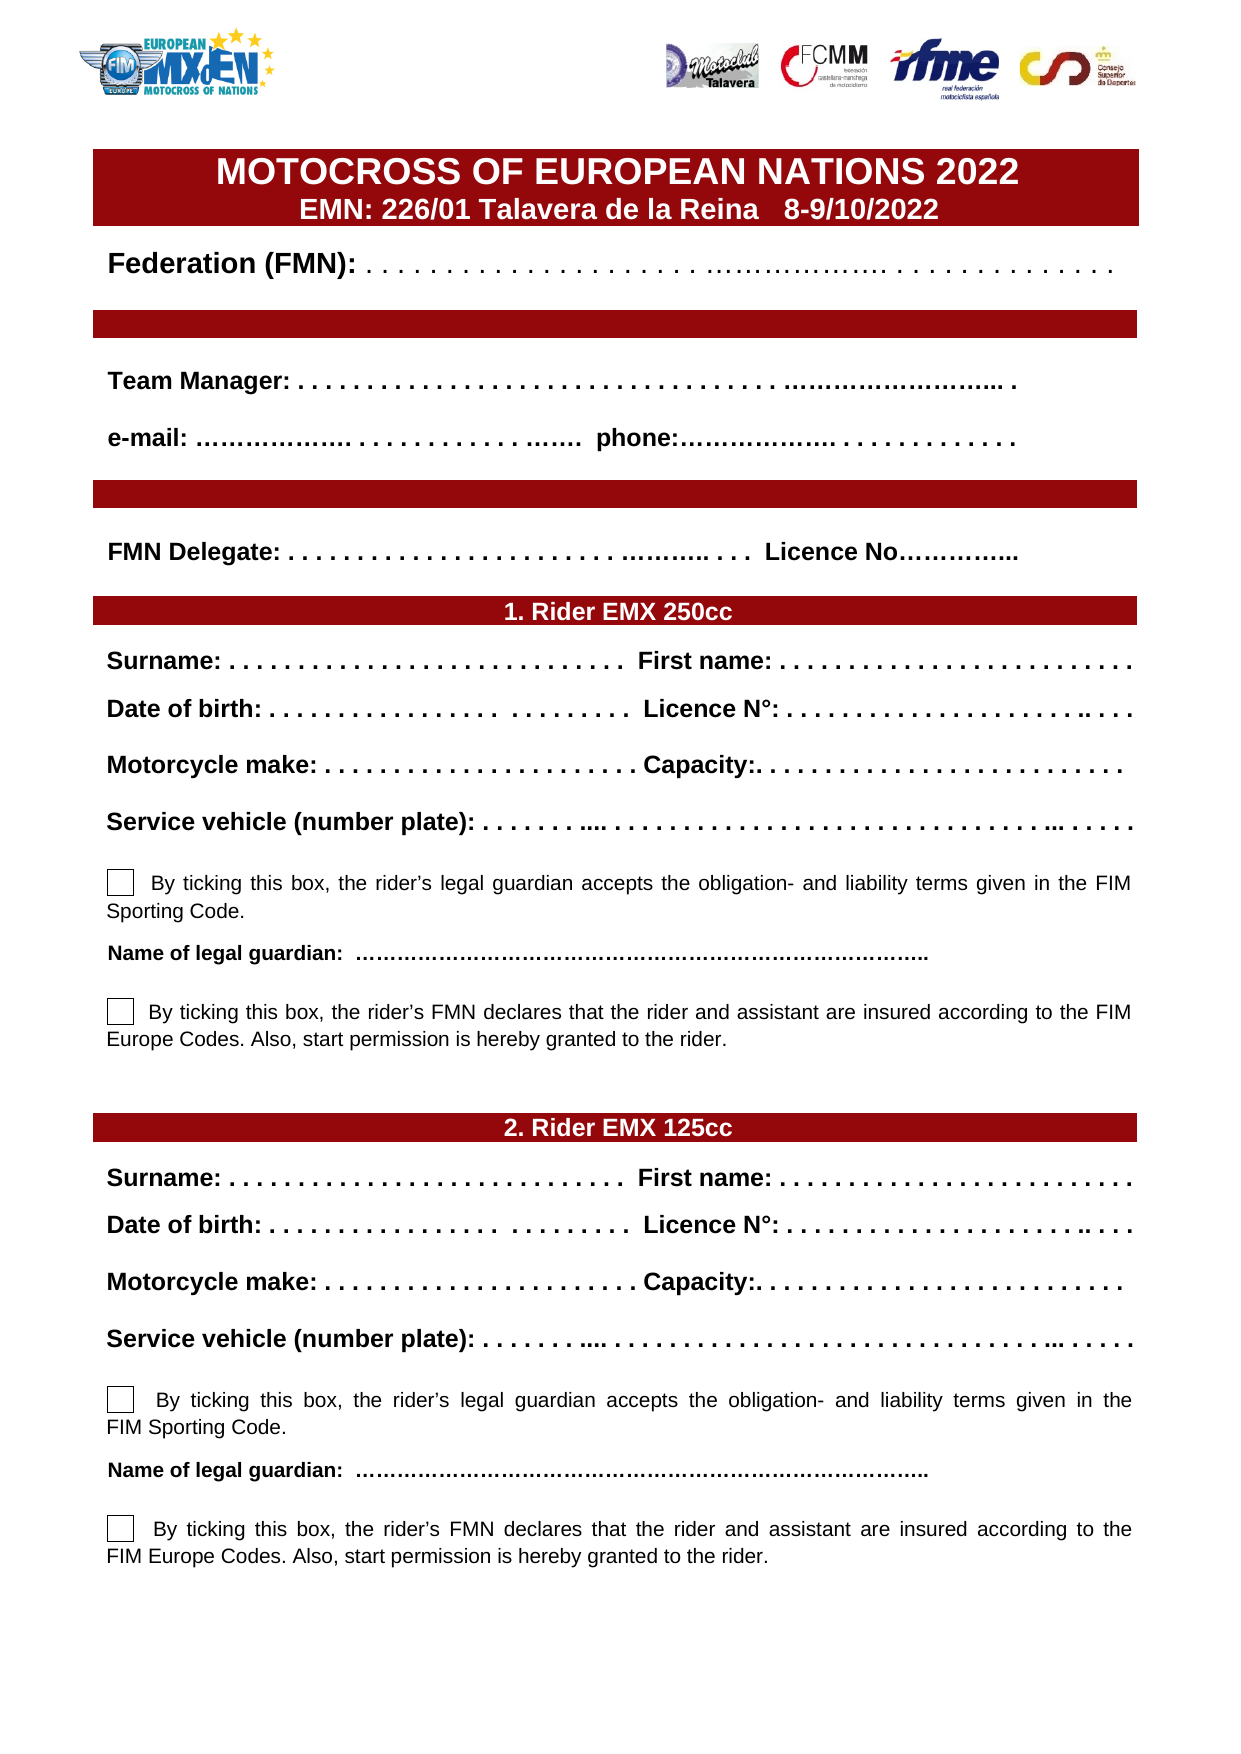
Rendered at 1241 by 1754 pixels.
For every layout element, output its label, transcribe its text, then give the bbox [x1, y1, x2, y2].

text By ticking this box, the rider’s legal guardian accepts the obligation- and liability terms given in the FIM Sporting Code. [106, 1385, 1134, 1439]
table_header 1. Rider EMX 250cc [93, 596, 1137, 625]
text Date of birth: . . . . . . . . . . . . . . . . . . . . . . . . . . Licence N°: . . . . . . . . . . . . . . . . . . . . . .. . . . [12, 694, 1228, 722]
table_header 2. Rider EMX 125cc [93, 1113, 1137, 1142]
table_header [93, 310, 1137, 338]
text Motorcycle make: . . . . . . . . . . . . . . . . . . . . . . . Capacity:. . . . . . . . . . . . . . . . . . . . . . . . . . . [12, 1267, 1228, 1296]
text Surname: . . . . . . . . . . . . . . . . . . . . . . . . . . . . . First name: . . . . . . . . . . . . . . . . . . . . . . . . . . [86, 646, 1228, 674]
text Surname: . . . . . . . . . . . . . . . . . . . . . . . . . . . . . First name: . . . . . . . . . . . . . . . . . . . . . . . . . . [86, 1162, 1228, 1191]
text By ticking this box, the rider’s FMN declares that the rider and assistant are insured according to the FIM Europe Codes. Also, start permission is hereby granted to the rider. [106, 1514, 1134, 1567]
text Motorcycle make: . . . . . . . . . . . . . . . . . . . . . . . Capacity:. . . . . . . . . . . . . . . . . . . . . . . . . . . [12, 751, 1228, 779]
text FMN Delegate: . . . . . . . . . . . . . . . . . . . . . . . . ……….. . . . Licence No…………... [86, 537, 1228, 565]
text Date of birth: . . . . . . . . . . . . . . . . . . . . . . . . . . Licence N°: . . . . . . . . . . . . . . . . . . . . . .. . . . [12, 1210, 1228, 1239]
text Name of legal guardian: ……………………………………………………………………….. [107, 1458, 1231, 1482]
table_header [93, 480, 1137, 508]
text Service vehicle (number plate): . . . . . . . .... . . . . . . . . . . . . . . . . . . . . . . . . . . . . . . . ... . . . . . [106, 807, 1228, 836]
text Service vehicle (number plate): . . . . . . . .... . . . . . . . . . . . . . . . . . . . . . . . . . . . . . . . ... . . . . . [106, 1324, 1228, 1353]
table_header MOTOCROSS OF EUROPEAN NATIONS 2022 EMN: 226/01 Talavera de la Reina 8-9/10/2022 [93, 149, 1139, 226]
picture [76, 27, 283, 101]
text Team Manager: . . . . . . . . . . . . . . . . . . . . . . . . . . . . . . . . . . . ……………………... . [86, 366, 1228, 395]
picture [889, 37, 1000, 101]
text e-mail: ………………. . . . . . . . . . . . . ……. phone:………………. . . . . . . . . . . . . . [86, 423, 1228, 452]
text Federation (FMN): . . . . . . . . . . . . . . . . . . . . . ………………. . . . . . . . . . . . . . . [107, 246, 1231, 280]
text By ticking this box, the rider’s FMN declares that the rider and assistant are insured according to the FIM Europe Codes. Also, start permission is hereby granted to the rider. [106, 997, 1134, 1051]
text Name of legal guardian: ……………………………………………………………………….. [107, 941, 1231, 965]
text By ticking this box, the rider’s legal guardian accepts the obligation- and liability terms given in the FIM Sporting Code. [106, 868, 1134, 922]
picture [1019, 46, 1136, 86]
picture [666, 43, 759, 88]
picture [778, 41, 870, 92]
